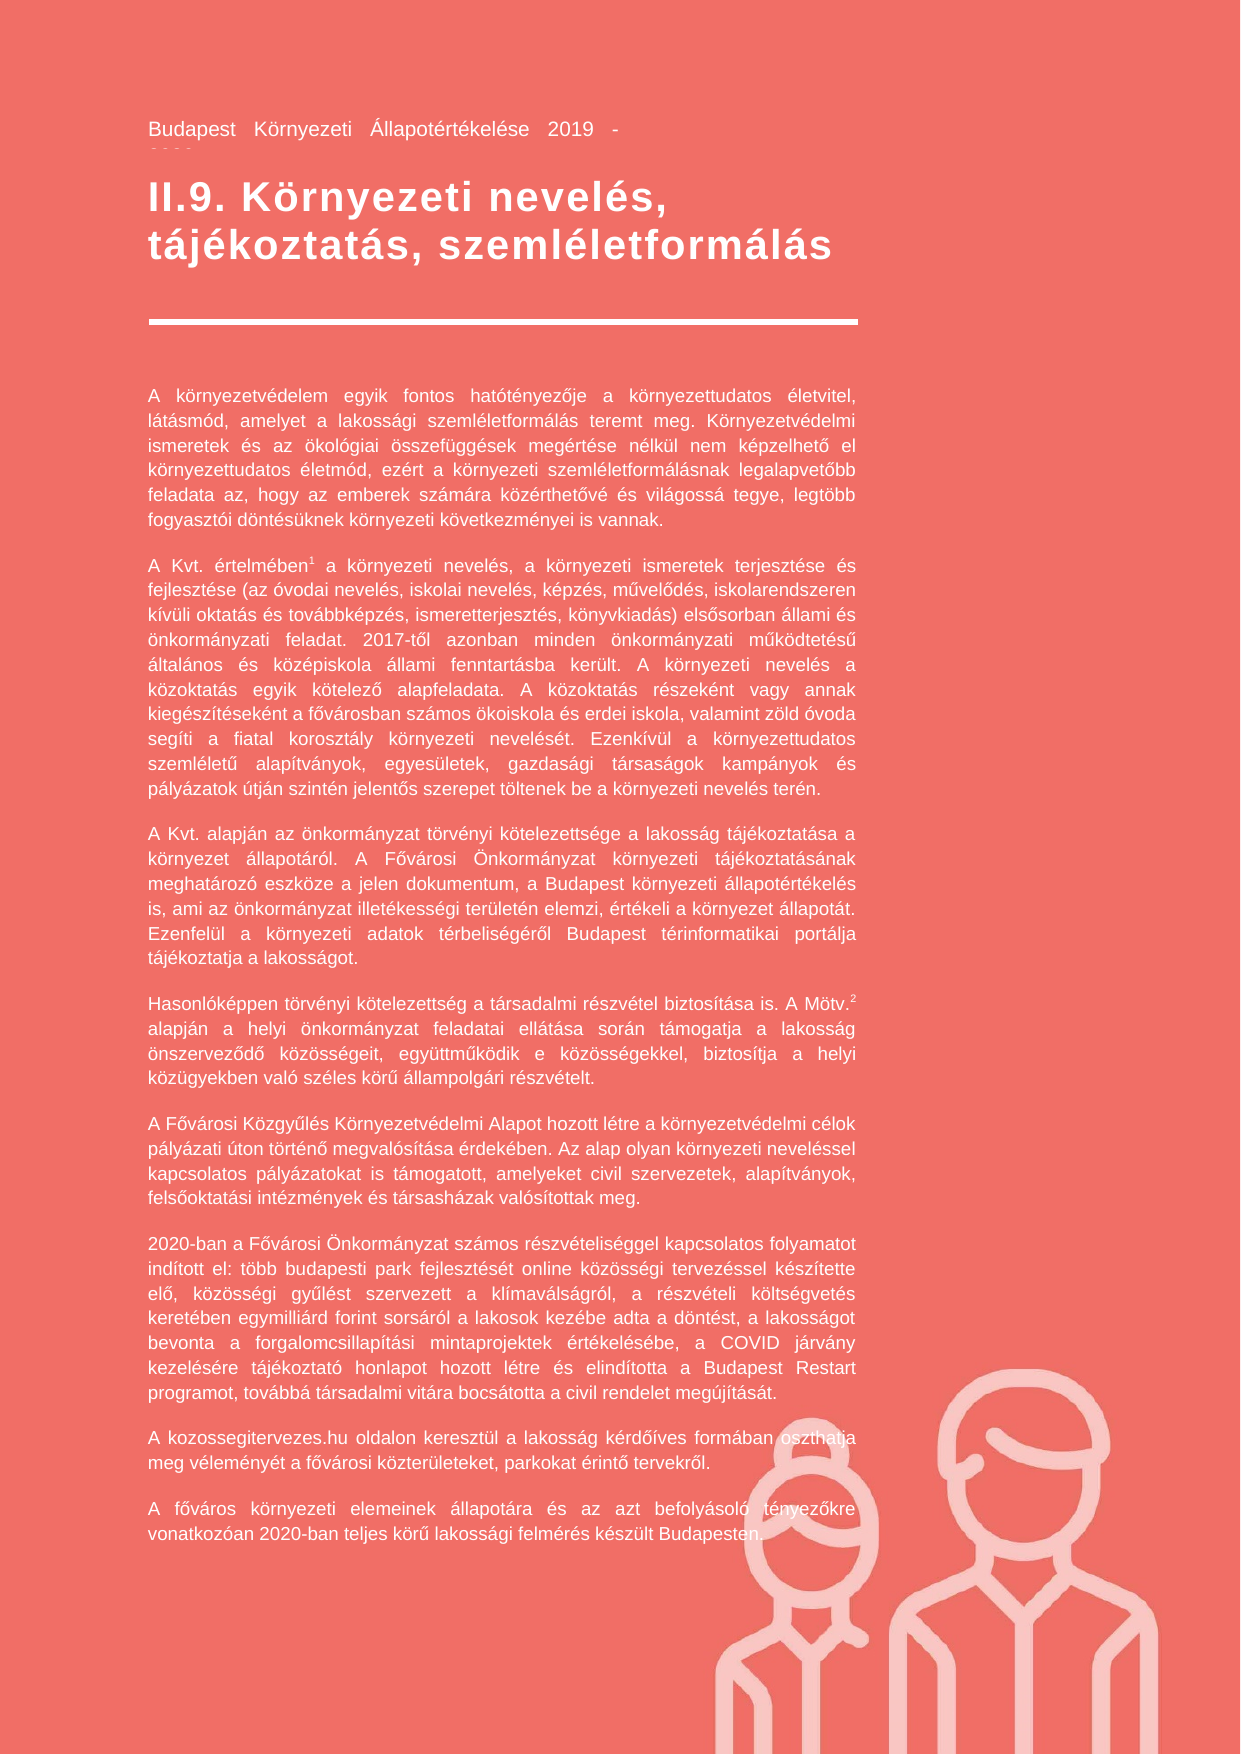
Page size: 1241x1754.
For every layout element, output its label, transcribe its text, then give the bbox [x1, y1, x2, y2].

text A Kvt. értelmében a környezeti nevelés, a környezeti ismeretek terjesztése és fejlesztése (az óvodai nevelés, iskolai nevelés, képzés, művelődés, iskolarendszeren kívüli oktatás és továbbképzés, ismeretterjesztés, könyvkiadás) elsősorban állami és önkormányzati feladat. 2017-től azonban minden önkormányzati működtetésű általános és középiskola állami fenntartásba került. A környezeti nevelés a közoktatás egyik kötelező alapfeladata. A közoktatás részeként vagy annak kiegészítéseként a fővárosban számos ökoiskola és erdei iskola, valamint zöld óvoda segíti a fiatal korosztály környezeti nevelését. Ezenkívül a környezettudatos szemléletű alapítványok, egyesületek, gazdasági társaságok kampányok és pályázatok útján szintén jelentős szerepet töltenek be a környezeti nevelés terén. [148, 554, 856, 799]
text Hasonlóképpen törvényi kötelezettség a társadalmi részvétel biztosítása is. A Mötv. alapján a helyi önkormányzat feladatai ellátása során támogatja a lakosság önszerveződő közösségeit, együttműködik e közösségekkel, biztosítja a helyi közügyekben való széles körű állampolgári részvételt. [148, 993, 856, 1089]
text A Fővárosi Közgyűlés Környezetvédelmi Alapot hozott létre a környezetvédelmi célok pályázati úton történő megvalósítása érdekében. Az alap olyan környezeti neveléssel kapcsolatos pályázatokat is támogatott, amelyeket civil szervezetek, alapítványok, felsőoktatási intézmények és társasházak valósítottak meg. [148, 1113, 856, 1209]
text A Kvt. alapján az önkormányzat törvényi kötelezettsége a lakosság tájékoztatása a környezet állapotáról. A Fővárosi Önkormányzat környezeti tájékoztatásának meghatározó eszköze a jelen dokumentum, a Budapest környezeti állapotértékelés is, ami az önkormányzat illetékességi területén elemzi, értékeli a környezet állapotát. Ezenfelül a környezeti adatok térbeliségéről Budapest térinformatikai portálja tájékoztatja a lakosságot. [148, 823, 856, 969]
text A főváros környezeti elemeinek állapotára és az azt befolyásoló tényezőkre vonatkozóan 2020-ban teljes körű lakossági felmérés készült Budapesten. [148, 1497, 856, 1544]
text 2020-ban a Fővárosi Önkormányzat számos részvételiséggel kapcsolatos folyamatot indított el: több budapesti park fejlesztését online közösségi tervezéssel készítette elő, közösségi gyűlést szervezett a klímaválságról, a részvételi költségvetés keretében egymilliárd forint sorsáról a lakosok kezébe adta a döntést, a lakosságot bevonta a forgalomcsillapítási mintaprojektek értékelésébe, a COVID járvány kezelésére tájékoztató honlapot hozott létre és elindította a Budapest Restart programot, továbbá társadalmi vitára bocsátotta a civil rendelet megújítását. [148, 1233, 856, 1403]
text A környezetvédelem egyik fontos hatótényezője a környezettudatos életvitel, látásmód, amelyet a lakossági szemléletformálás teremt meg. Környezetvédelmi ismeretek és az ökológiai összefüggések megértése nélkül nem képzelhető el környezettudatos életmód, ezért a környezeti szemléletformálásnak legalapvetőbb feladata az, hogy az emberek számára közérthetővé és világossá tegye, legtöbb fogyasztói döntésüknek környezeti következményei is vannak. [148, 385, 856, 530]
picture [0, 0, 1241, 1754]
text A kozossegitervezes.hu oldalon keresztül a lakosság kérdőíves formában oszthatja meg véleményét a fővárosi közterületeket, parkokat érintő tervekről. [148, 1427, 856, 1473]
subtitle II.9. Környezeti nevelés, tájékoztatás, szemléletformálás [148, 173, 856, 268]
